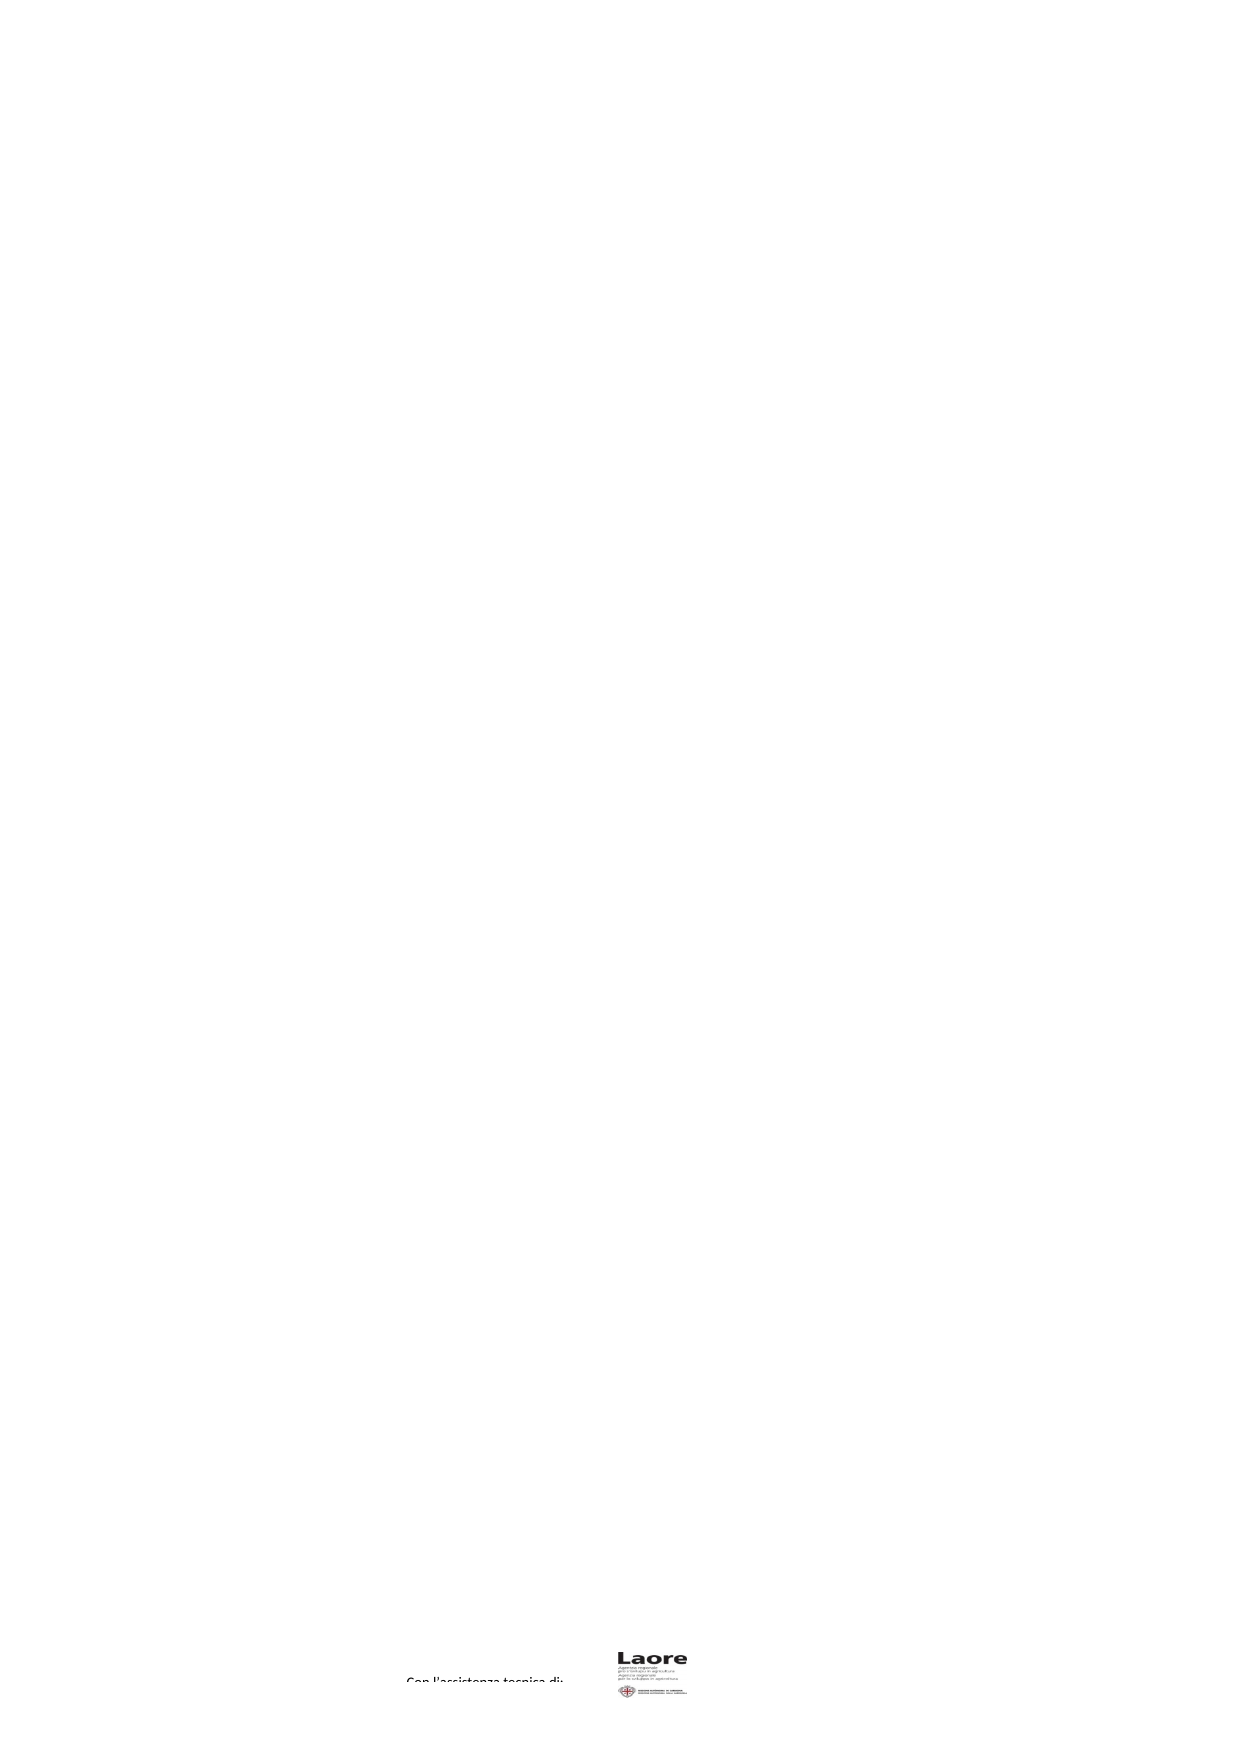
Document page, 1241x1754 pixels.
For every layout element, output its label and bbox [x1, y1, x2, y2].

picture [618, 1652, 687, 1698]
